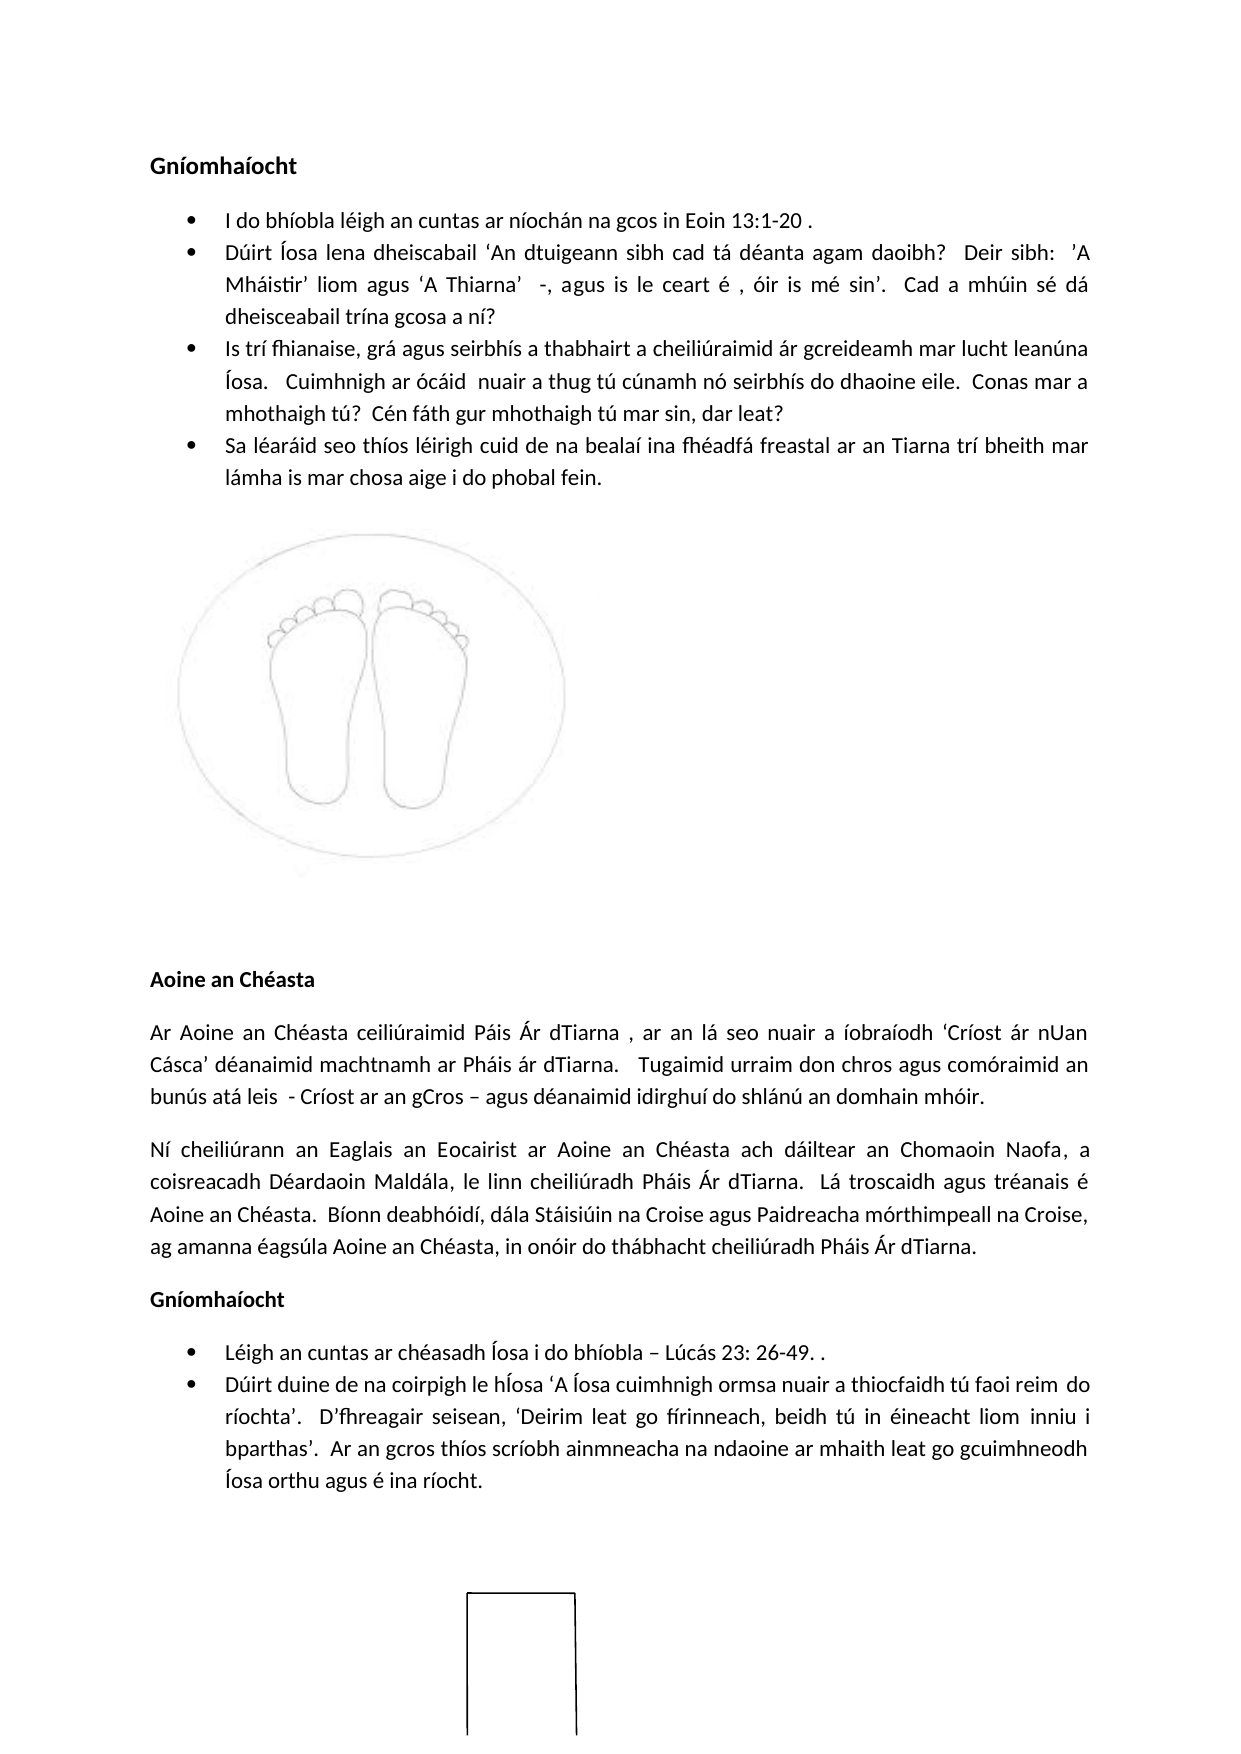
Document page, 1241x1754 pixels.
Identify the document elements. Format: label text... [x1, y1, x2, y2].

list Dúirt duine de na coirpigh le hÍosa ‘A Íosa cuimhnigh ormsa nuair a thiocfaidh tú faoi reim do ríochta’. D’fhreagair seisean, ‘Deirim leat go fírinneach, beidh tú in éineacht liom inniu i bparthas’. Ar an gcros thíos scríobh ainmneacha na ndaoine ar mhaith leat go gcuimhneodh Íosa orthu agus é ina ríocht. [187, 1370, 1090, 1495]
list Dúirt Íosa lena dheiscabail ‘An dtuigeann sibh cad tá déanta agam daoibh? Deir sibh: ’A Mháistir’ liom agus ‘A Thiarna’ -, agus is le ceart é , óir is mé sin’. Cad a mhúin sé dá dheisceabail trína gcosa a ní? [187, 238, 1090, 330]
text Gníomhaíocht [150, 150, 1090, 181]
text Ar Aoine an Chéasta ceiliúraimid Páis Ár dTiarna , ar an lá seo nuair a íobraíodh ‘Críost ár nUan Cásca’ déanaimid machtnamh ar Pháis ár dTiarna. Tugaimid urraim don chros agus comóraimid an bunús atá leis - Críost ar an gCros – agus déanaimid idirghuí do shlánú an domhain mhóir. [150, 1018, 1090, 1110]
list Is trí fhianaise, grá agus seirbhís a thabhairt a cheiliúraimid ár gcreideamh mar lucht leanúna Íosa. Cuimhnigh ar ócáid nuair a thug tú cúnamh nó seirbhís do dhaoine eile. Conas mar a mhothaigh tú? Cén fáth gur mhothaigh tú mar sin, dar leat? [187, 334, 1090, 427]
list I do bhíobla léigh an cuntas ar níochán na gcos in Eoin 13:1-20 . [187, 206, 1090, 234]
text Aoine an Chéasta [150, 965, 1090, 993]
text Ní cheiliúrann an Eaglais an Eocairist ar Aoine an Chéasta ach dáiltear an Chomaoin Naofa, a coisreacadh Déardaoin Maldála, le linn cheiliúradh Pháis Ár dTiarna. Lá troscaidh agus tréanais é Aoine an Chéasta. Bíonn deabhóidí, dála Stáisiúin na Croise agus Paidreacha mórthimpeall na Croise, ag amanna éagsúla Aoine an Chéasta, in onóir do thábhacht cheiliúradh Pháis Ár dTiarna. [150, 1135, 1090, 1260]
list Léigh an cuntas ar chéasadh Íosa i do bhíobla – Lúcás 23: 26-49. . [187, 1338, 1090, 1366]
picture [150, 516, 602, 890]
text Gníomhaíocht [150, 1285, 1090, 1313]
list Sa léaráid seo thíos léirigh cuid de na bealaí ina fhéadfá freastal ar an Tiarna trí bheith mar lámha is mar chosa aige i do phobal fein. [187, 431, 1090, 491]
